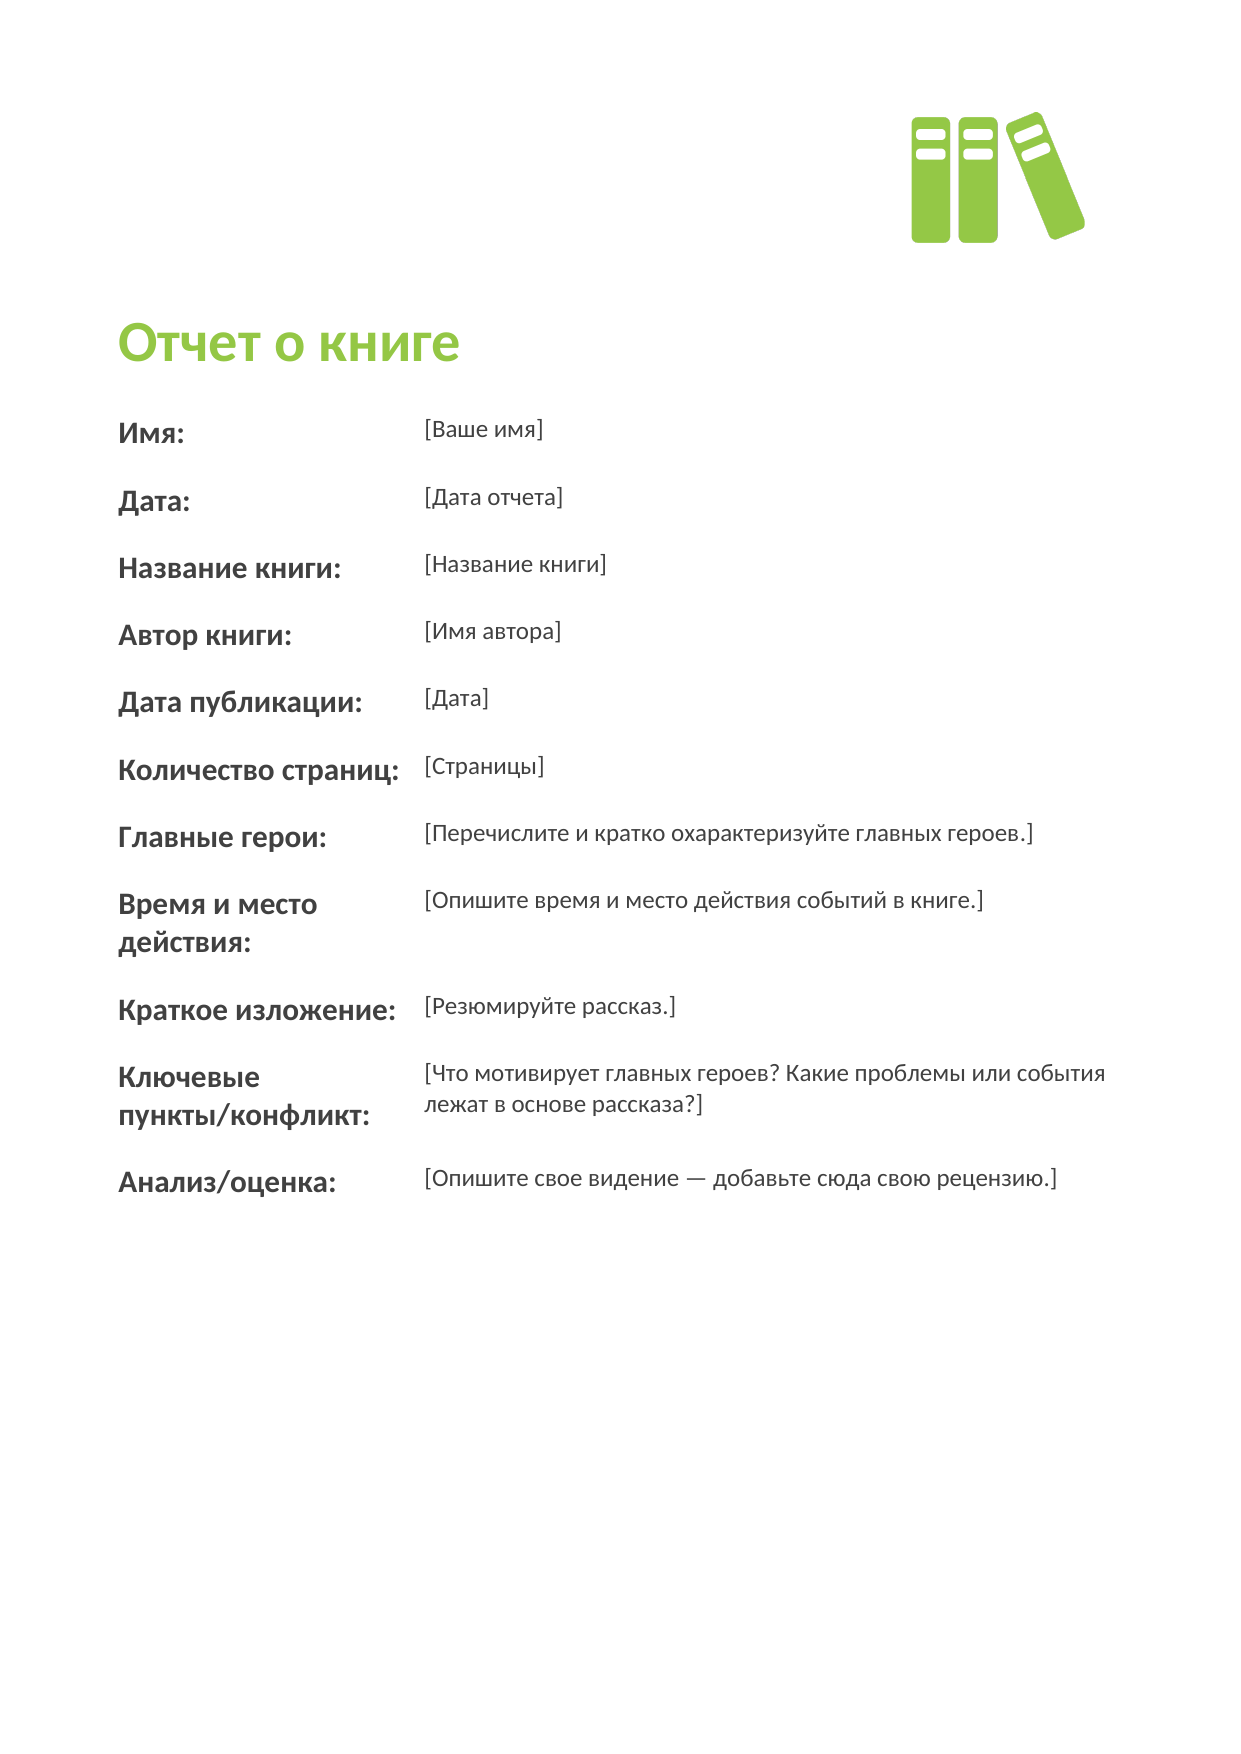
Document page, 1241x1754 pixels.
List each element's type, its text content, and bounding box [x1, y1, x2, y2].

table_cell [Опишите свое видение — добавьте сюда свою рецензию.] [424, 1163, 1122, 1230]
table_cell [Дата отчета] [424, 481, 1122, 548]
table_cell Количество страниц: [118, 750, 424, 817]
table_cell [Резюмируйте рассказ.] [424, 990, 1122, 1057]
table_header Имя: [118, 414, 424, 481]
table_cell Время и место действия: [118, 885, 424, 990]
table_cell Автор книги: [118, 615, 424, 683]
table_cell Анализ/оценка: [118, 1163, 424, 1230]
table_cell [Перечислите и кратко охарактеризуйте главных героев.] [424, 817, 1122, 884]
table_cell [Опишите время и место действия событий в книге.] [424, 885, 1122, 990]
table_cell Название книги: [118, 548, 424, 615]
table_header [Ваше имя] [424, 414, 1122, 481]
table_cell Главные герои: [118, 817, 424, 884]
table_cell [Название книги] [424, 548, 1122, 615]
table_cell [Что мотивирует главных героев? Какие проблемы или события лежат в основе рассказа?] [424, 1057, 1122, 1163]
table_cell Ключевые пункты/конфликт: [118, 1057, 424, 1163]
table_cell [Дата] [424, 683, 1122, 750]
table_cell Дата: [118, 481, 424, 548]
title Отчет о книге [118, 305, 1122, 376]
table_cell Краткое изложение: [118, 990, 424, 1057]
table_cell Дата публикации: [118, 683, 424, 750]
table_cell [Страницы] [424, 750, 1122, 817]
picture [911, 112, 1085, 243]
table_cell [Имя автора] [424, 615, 1122, 683]
